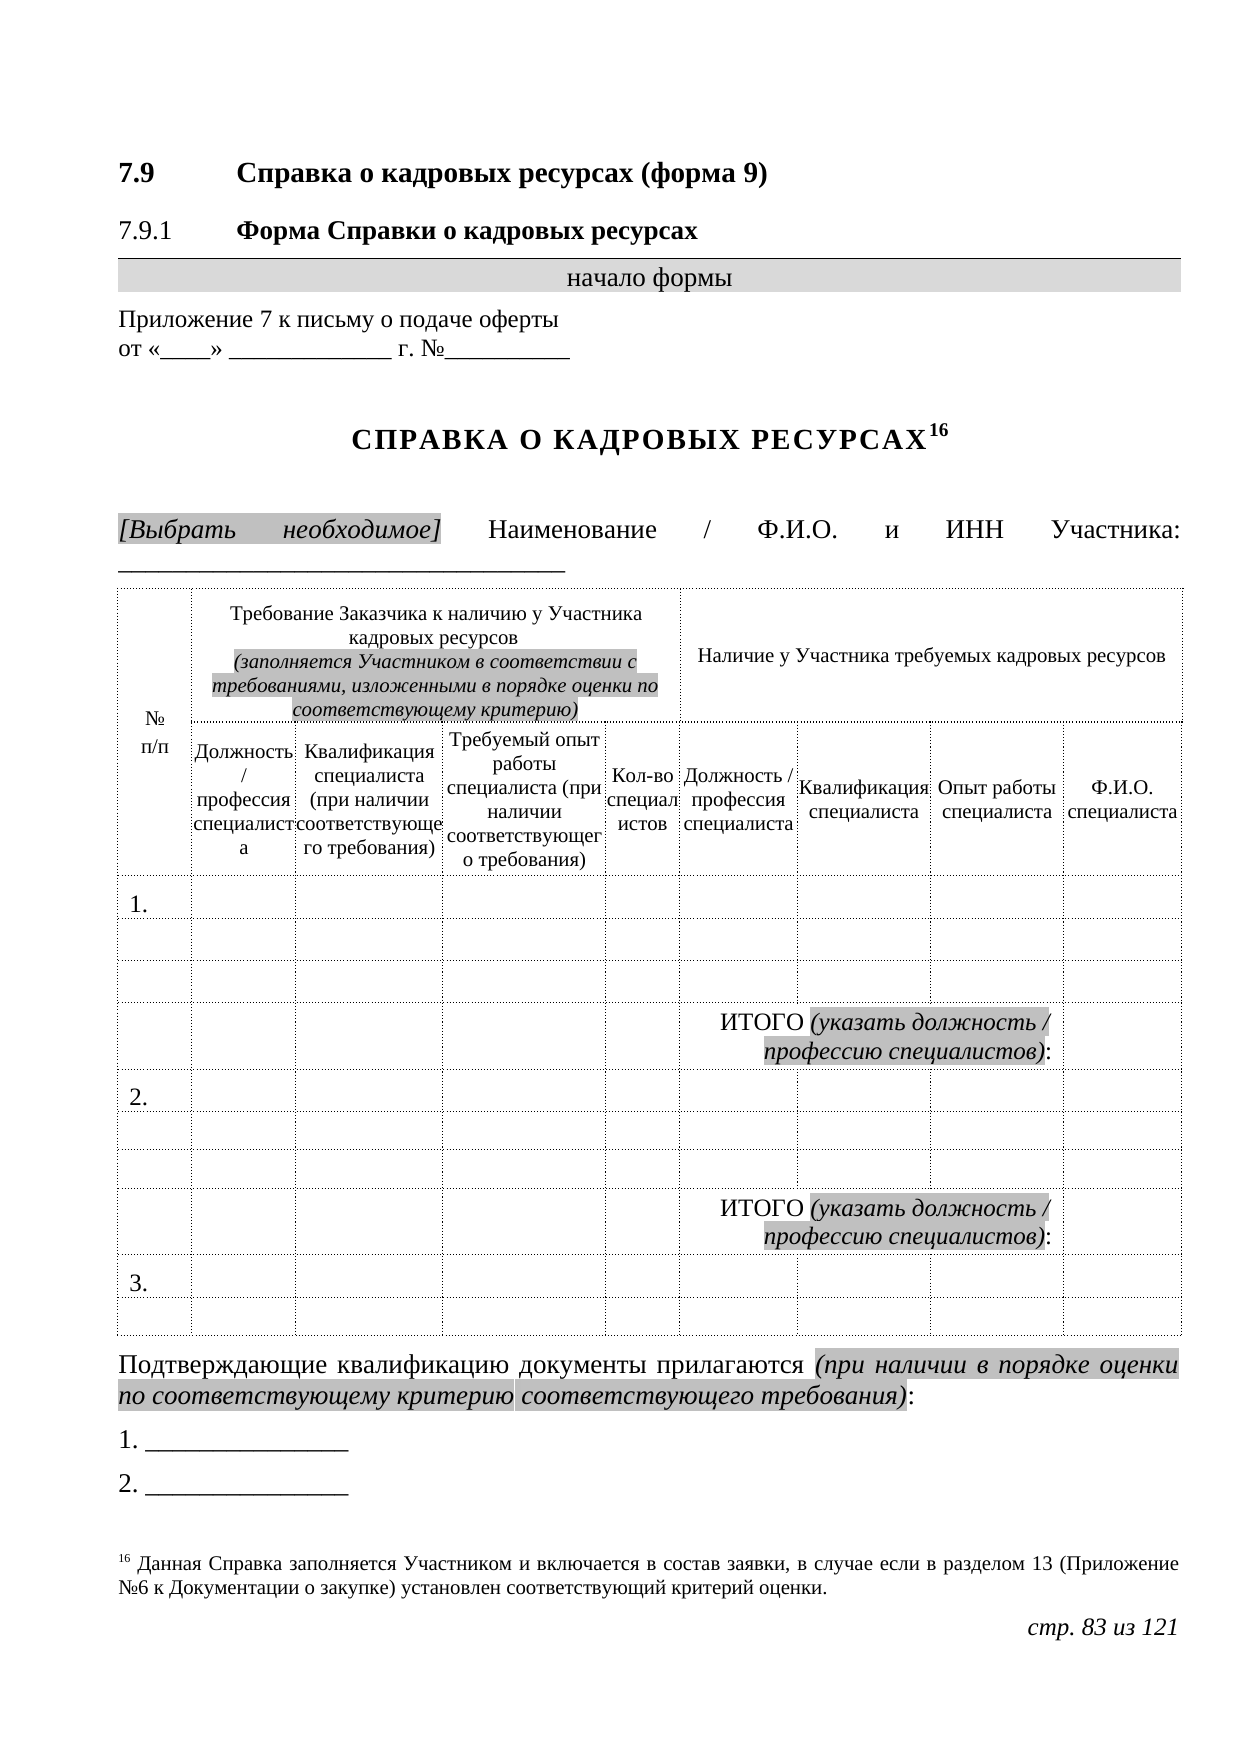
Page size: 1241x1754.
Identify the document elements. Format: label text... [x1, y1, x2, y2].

table_cell [295, 1188, 443, 1254]
table_cell [118, 1149, 192, 1187]
table_cell [605, 1149, 679, 1187]
table_cell [797, 1069, 930, 1111]
table_cell [443, 1188, 605, 1254]
table_cell Квалификация специалиста [797, 721, 930, 875]
table_cell [797, 1111, 930, 1149]
table_cell [192, 1069, 295, 1111]
table_cell [797, 960, 930, 1002]
text Подтверждающие квалификацию документы прилагаются (при наличии в порядке оценки по соответствующему критерию соответствующего требования): [118, 1348, 815, 1411]
table_cell [295, 875, 443, 917]
table_cell [679, 1254, 797, 1297]
table_cell [443, 1254, 605, 1297]
table_cell [443, 1002, 605, 1069]
table_cell Квалификация специалиста (при наличии соответствующего требования) [295, 721, 443, 875]
table_cell [443, 918, 605, 960]
table_cell [295, 960, 443, 1002]
table_cell [295, 1149, 443, 1187]
table_cell [118, 875, 192, 917]
table_cell [118, 1002, 192, 1069]
table_cell [1063, 1254, 1181, 1297]
table_cell [118, 1254, 192, 1297]
table_cell [930, 875, 1063, 917]
table_cell [679, 960, 797, 1002]
table_cell Кол-во специалистов [605, 721, 679, 875]
table_cell [295, 918, 443, 960]
table_cell [679, 1111, 797, 1149]
table_cell Требуемый опыт работы специалиста (при наличии соответствующего требования) [443, 721, 605, 875]
table_cell [930, 1111, 1063, 1149]
table_cell [930, 1297, 1063, 1335]
table_cell [605, 1111, 679, 1149]
table_header Требование Заказчика к наличию у Участника кадровых ресурсов (заполняется Участником в соответствии с требованиями, изложенными в порядке оценки по соответствующему критерию) [192, 588, 681, 721]
table_header Наличие у Участника требуемых кадровых ресурсов [681, 588, 1183, 721]
table_cell [192, 1188, 295, 1254]
table_cell [1063, 1188, 1181, 1254]
table_cell [1063, 875, 1181, 917]
table_cell [443, 960, 605, 1002]
table_cell [443, 1111, 605, 1149]
table_cell [443, 1149, 605, 1187]
table_cell [1063, 1111, 1181, 1149]
table_cell [605, 1002, 679, 1069]
text Подтверждающие квалификацию документы прилагаются (при наличии в порядке оценки по соответствующему критерию соответствующего требования): [907, 1348, 1181, 1411]
table_cell ИТОГО (указать должность / профессию специалистов): [679, 1002, 1063, 1069]
table_cell Должность / профессия специалиста [192, 721, 295, 875]
table_cell [192, 918, 295, 960]
table_cell [797, 1254, 930, 1297]
text 2. _______________ [118, 1467, 1181, 1498]
table_cell [295, 1002, 443, 1069]
text Справка о кадровых ресурсах [118, 418, 1181, 457]
table_cell [192, 1297, 295, 1335]
table_cell [1063, 1069, 1181, 1111]
table_cell [797, 875, 930, 917]
table_cell [192, 875, 295, 917]
table_cell [605, 960, 679, 1002]
table_cell Должность / профессия специалиста [679, 721, 797, 875]
table_cell [118, 960, 192, 1002]
table_cell [605, 875, 679, 917]
table_cell [118, 1069, 192, 1111]
table_cell [443, 875, 605, 917]
table_cell [118, 1111, 192, 1149]
table_cell [1063, 1149, 1181, 1187]
table_cell [797, 1297, 930, 1335]
table_cell [797, 918, 930, 960]
text 1. _______________ [118, 1423, 1181, 1454]
table_cell [443, 1297, 605, 1335]
table_cell [1063, 1297, 1181, 1335]
table_cell [605, 918, 679, 960]
table_cell [118, 1297, 192, 1335]
table_cell [192, 1002, 295, 1069]
table_cell [605, 1254, 679, 1297]
table_cell [118, 1188, 192, 1254]
table_cell [797, 1149, 930, 1187]
table_cell [443, 1069, 605, 1111]
table_cell [192, 1254, 295, 1297]
table_cell [679, 875, 797, 917]
table_cell ИТОГО (указать должность / профессию специалистов): [679, 1188, 1063, 1254]
table_cell [605, 1188, 679, 1254]
table_cell [295, 1111, 443, 1149]
table_cell [1063, 918, 1181, 960]
table_cell [679, 1069, 797, 1111]
table_cell [605, 1297, 679, 1335]
table_cell [192, 1111, 295, 1149]
table_cell [679, 1297, 797, 1335]
table_cell [930, 918, 1063, 960]
text [Выбрать необходимое] Наименование / Ф.И.О. и ИНН Участника: _________________________________ [118, 513, 1181, 575]
table_header № п/п [118, 588, 192, 875]
subtitle Справка о кадровых ресурсах (форма 9) [118, 156, 1181, 189]
table_cell [192, 1149, 295, 1187]
table_cell [295, 1254, 443, 1297]
table_cell [605, 1069, 679, 1111]
table_cell [930, 960, 1063, 1002]
table_cell [1063, 960, 1181, 1002]
table_cell [679, 918, 797, 960]
table_cell [295, 1069, 443, 1111]
table_cell [295, 1297, 443, 1335]
table_cell [679, 1149, 797, 1187]
table_cell Опыт работы специалиста [930, 721, 1063, 875]
table_cell [192, 960, 295, 1002]
text начало формы [118, 259, 1181, 292]
table_cell [118, 918, 192, 960]
text Приложение 7 к письму о подаче оферты от «____» _____________ г. №__________ [118, 304, 1181, 362]
table_cell [930, 1149, 1063, 1187]
table_cell Ф.И.О. специалиста [1063, 721, 1181, 875]
table_cell [930, 1254, 1063, 1297]
table_cell [930, 1069, 1063, 1111]
table_cell [1063, 1002, 1181, 1069]
text Форма Справки о кадровых ресурсах [118, 214, 1181, 245]
